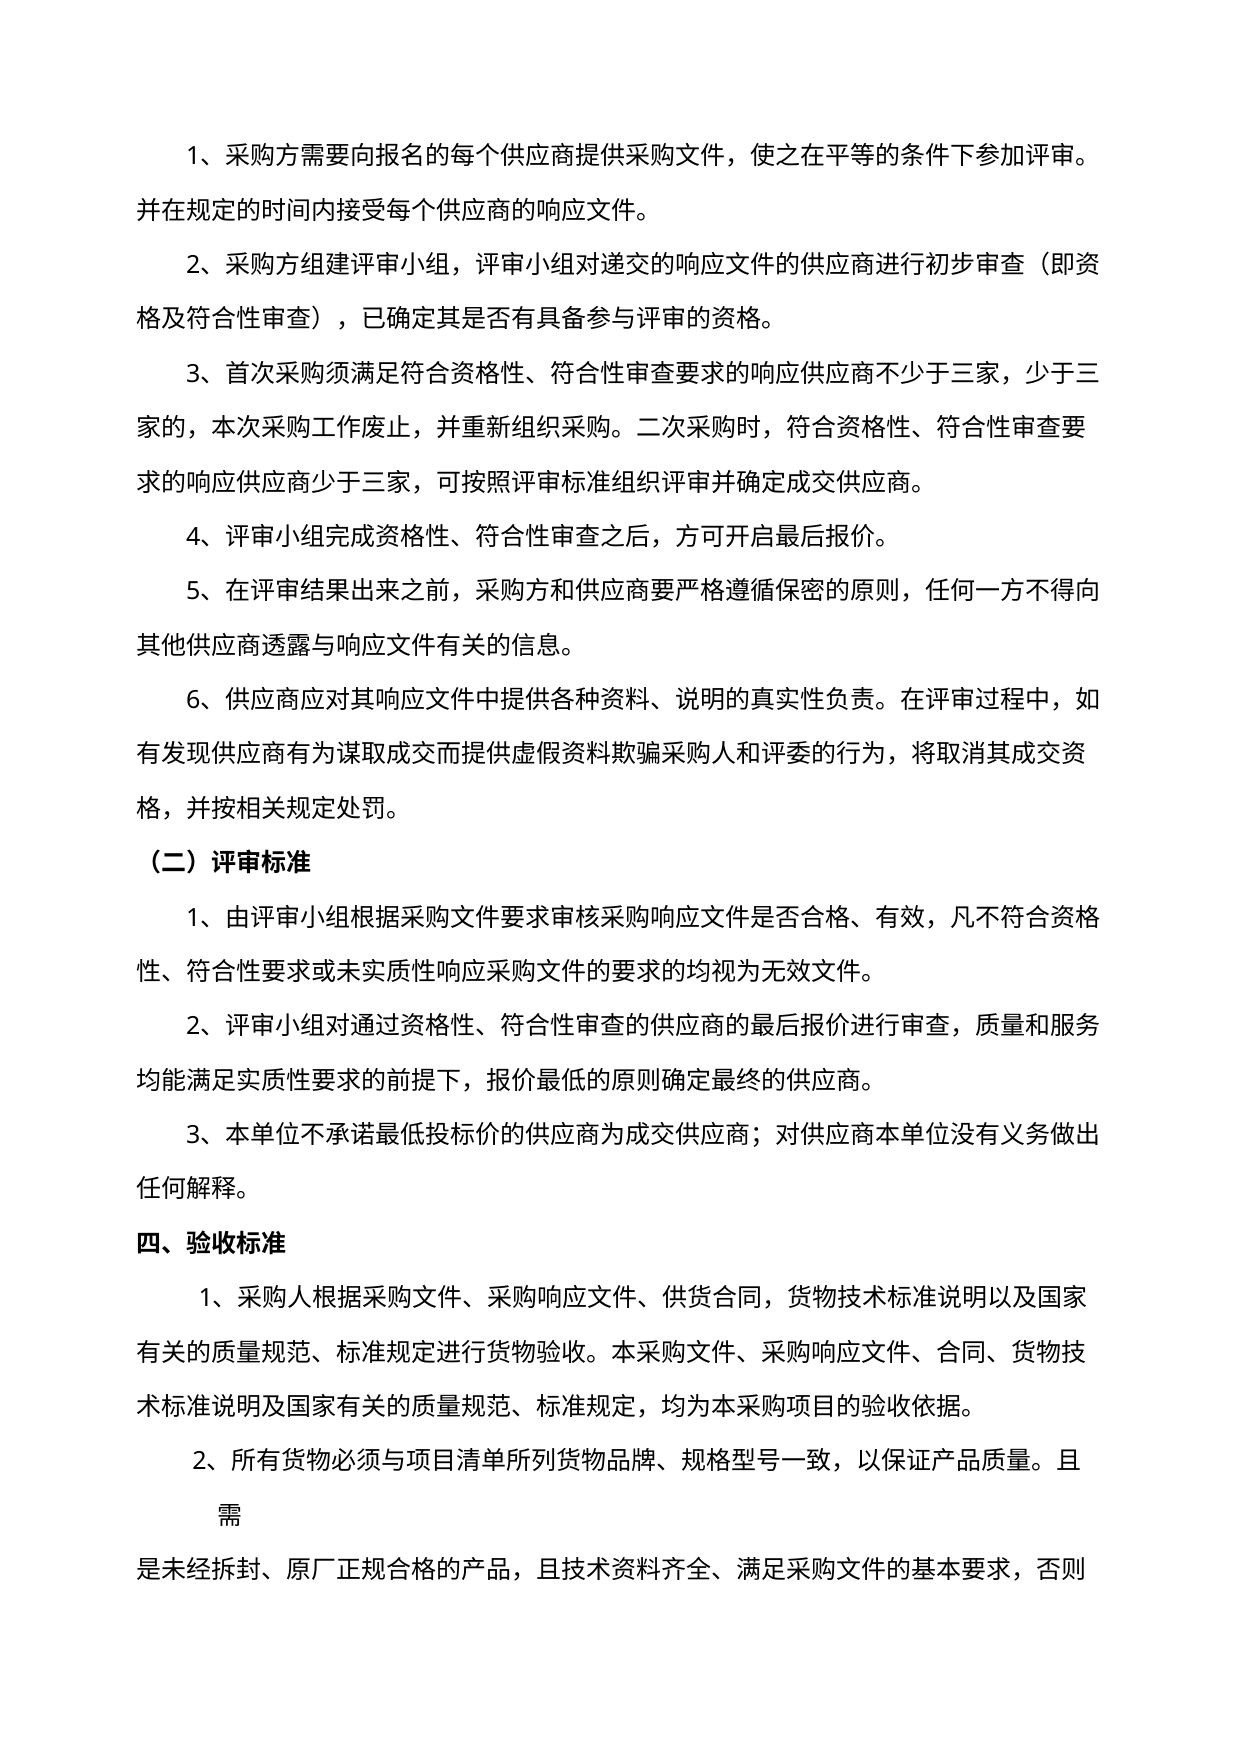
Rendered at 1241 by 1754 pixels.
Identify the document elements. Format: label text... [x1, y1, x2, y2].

text 6、供应商应对其响应文件中提供各种资料、说明的真实性负责。在评审过程中，如有发现供应商有为谋取成交而提供虚假资料欺骗采购人和评委的行为，将取消其成交资格，并按相关规定处罚。 [136, 679, 1104, 824]
text 1、由评审小组根据采购文件要求审核采购响应文件是否合格、有效，凡不符合资格性、符合性要求或未实质性响应采购文件的要求的均视为无效文件。 [136, 897, 1104, 988]
text 1、采购人根据采购文件、采购响应文件、供货合同，货物技术标准说明以及国家有关的质量规范、标准规定进行货物验收。本采购文件、采购响应文件、合同、货物技术标准说明及国家有关的质量规范、标准规定，均为本采购项目的验收依据。 [136, 1278, 1109, 1423]
text 2、评审小组对通过资格性、符合性审查的供应商的最后报价进行审查，质量和服务均能满足实质性要求的前提下，报价最低的原则确定最终的供应商。 [136, 1006, 1104, 1096]
text 3、首次采购须满足符合资格性、符合性审查要求的响应供应商不少于三家，少于三家的，本次采购工作废止，并重新组织采购。二次采购时，符合资格性、符合性审查要求的响应供应商少于三家，可按照评审标准组织评审并确定成交供应商。 [136, 353, 1104, 498]
text 2、采购方组建评审小组，评审小组对递交的响应文件的供应商进行初步审查（即资格及符合性审查），已确定其是否有具备参与评审的资格。 [136, 244, 1104, 335]
text 3、本单位不承诺最低投标价的供应商为成交供应商；对供应商本单位没有义务做出任何解释。 [136, 1114, 1104, 1205]
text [136, 1549, 1104, 1586]
text 1、采购方需要向报名的每个供应商提供采购文件，使之在平等的条件下参加评审。并在规定的时间内接受每个供应商的响应文件。 [136, 136, 1104, 226]
text 5、在评审结果出来之前，采购方和供应商要严格遵循保密的原则，任何一方不得向其他供应商透露与响应文件有关的信息。 [136, 571, 1104, 661]
text （二）评审标准 [136, 843, 1104, 879]
text 四、验收标准 [136, 1223, 1104, 1259]
text 4、评审小组完成资格性、符合性审查之后，方可开启最后报价。 [136, 516, 1104, 553]
text 2、所有货物必须与项目清单所列货物品牌、规格型号一致，以保证产品质量。且需 [192, 1441, 1104, 1531]
